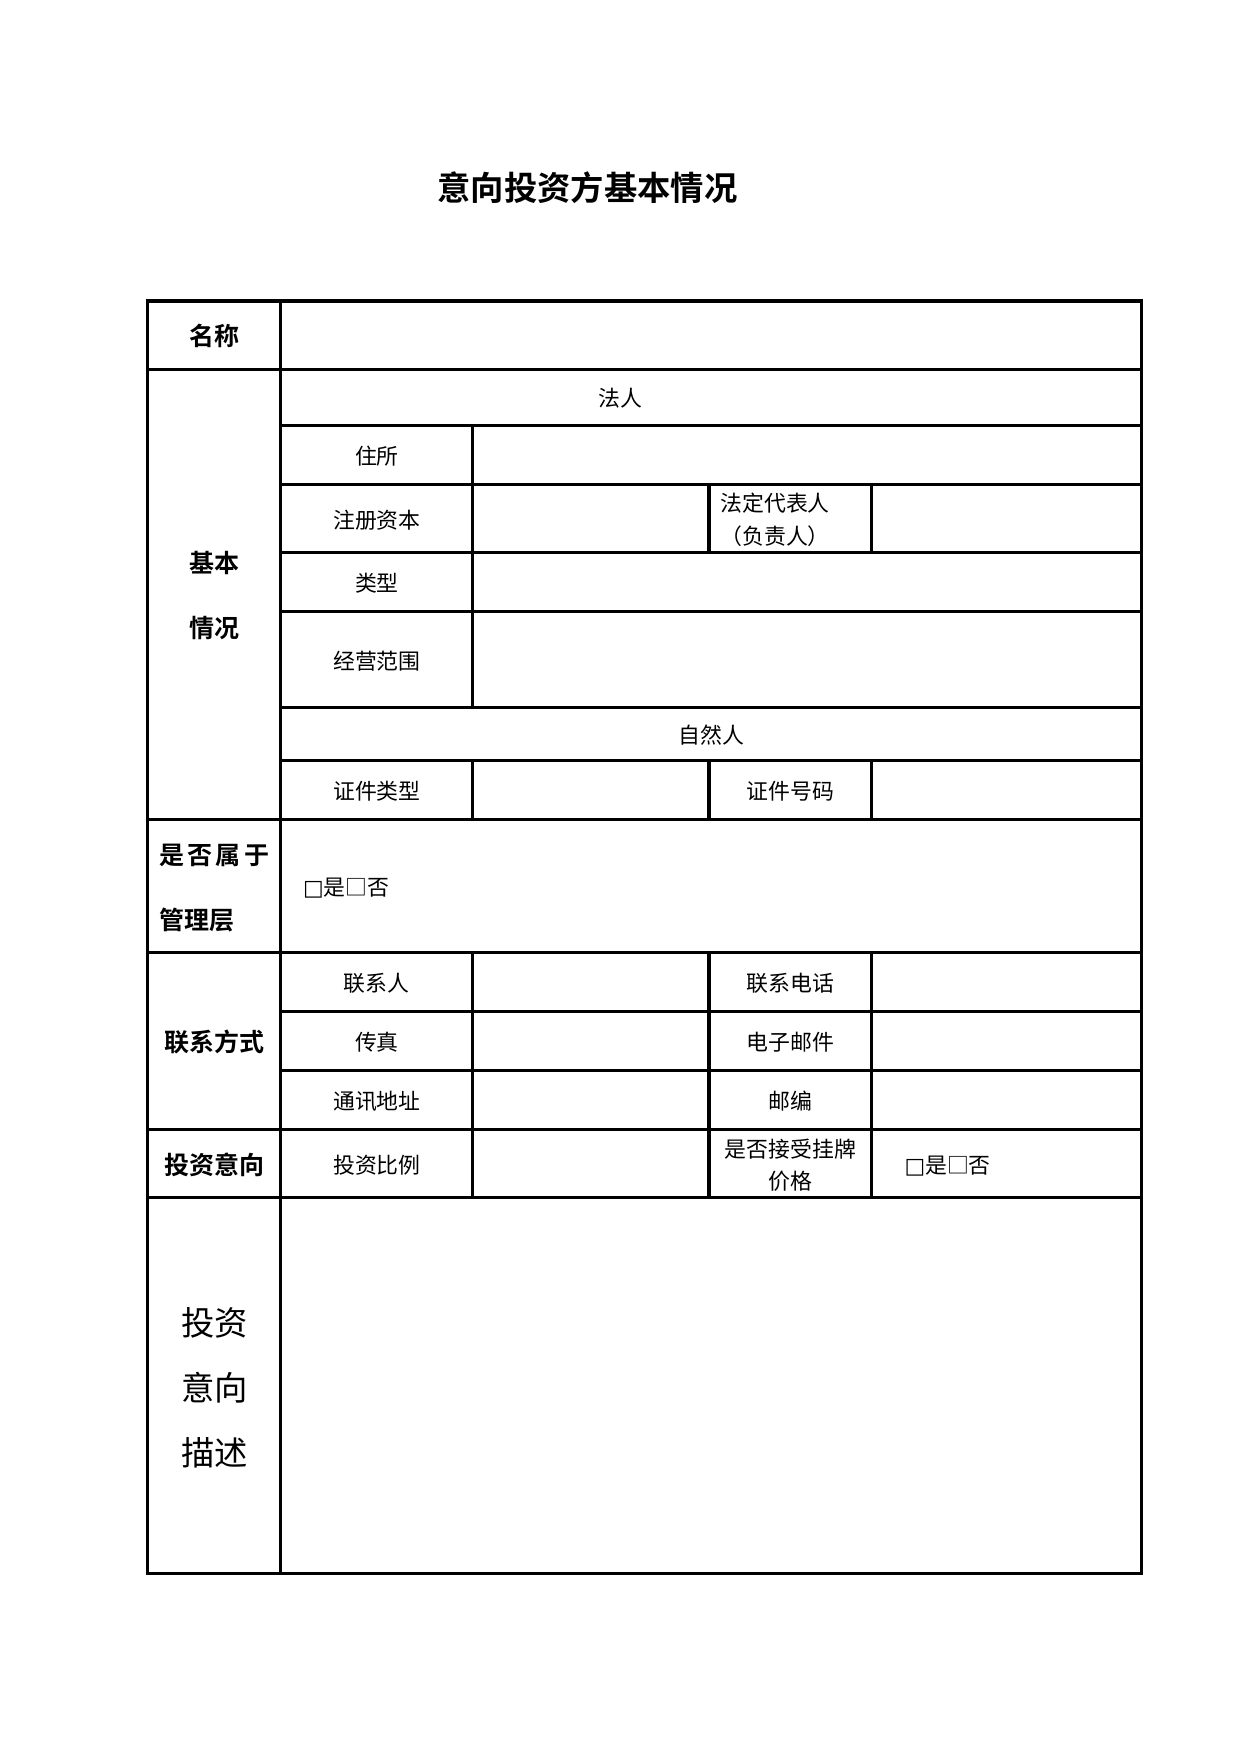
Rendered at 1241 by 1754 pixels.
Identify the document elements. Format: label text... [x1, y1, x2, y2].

table_cell [873, 1072, 1140, 1128]
table_cell [474, 762, 707, 818]
table_cell 证件号码 [711, 762, 870, 818]
table_cell 是否接受挂牌价格 [711, 1131, 870, 1196]
text 意向投资方基本情况 [148, 162, 1027, 210]
table_cell 经营范围 [282, 613, 471, 706]
table_cell 联系人 [282, 954, 471, 1010]
table_cell [474, 1072, 707, 1128]
table_cell [282, 1199, 1140, 1572]
table_cell 类型 [282, 554, 471, 610]
table_cell 联系方式 [149, 954, 279, 1128]
table_cell 基本 情况 [149, 371, 279, 818]
table_cell 证件类型 [282, 762, 471, 818]
table_cell □是□否 [282, 821, 1140, 951]
table_cell 法人 [282, 371, 1140, 424]
table_cell 注册资本 [282, 486, 471, 551]
table_cell 投资 意向 描述 [149, 1199, 279, 1572]
table_cell [873, 762, 1140, 818]
table_cell 投资意向 [149, 1131, 279, 1196]
table_cell 住所 [282, 427, 471, 483]
table_cell [474, 613, 1140, 706]
table_cell [474, 1013, 707, 1069]
table_header [282, 303, 1140, 367]
table_cell [474, 486, 707, 551]
table_cell 联系电话 [711, 954, 870, 1010]
table_cell 通讯地址 [282, 1072, 471, 1128]
table_cell [474, 954, 707, 1010]
table_cell 邮编 [711, 1072, 870, 1128]
table_cell 电子邮件 [711, 1013, 870, 1069]
table_cell [474, 1131, 707, 1196]
table_header 名称 [149, 303, 279, 367]
table_cell [474, 427, 1140, 483]
table_cell □是□否 [873, 1131, 1140, 1196]
table_cell 是否属于管理层 [149, 821, 279, 951]
table_cell 传真 [282, 1013, 471, 1069]
table_cell [873, 486, 1140, 551]
table_cell [474, 554, 1140, 610]
table_cell [873, 1013, 1140, 1069]
table_cell 法定代表人 （负责人） [711, 486, 870, 551]
table_cell 投资比例 [282, 1131, 471, 1196]
table_cell [873, 954, 1140, 1010]
table_cell 自然人 [282, 709, 1140, 759]
